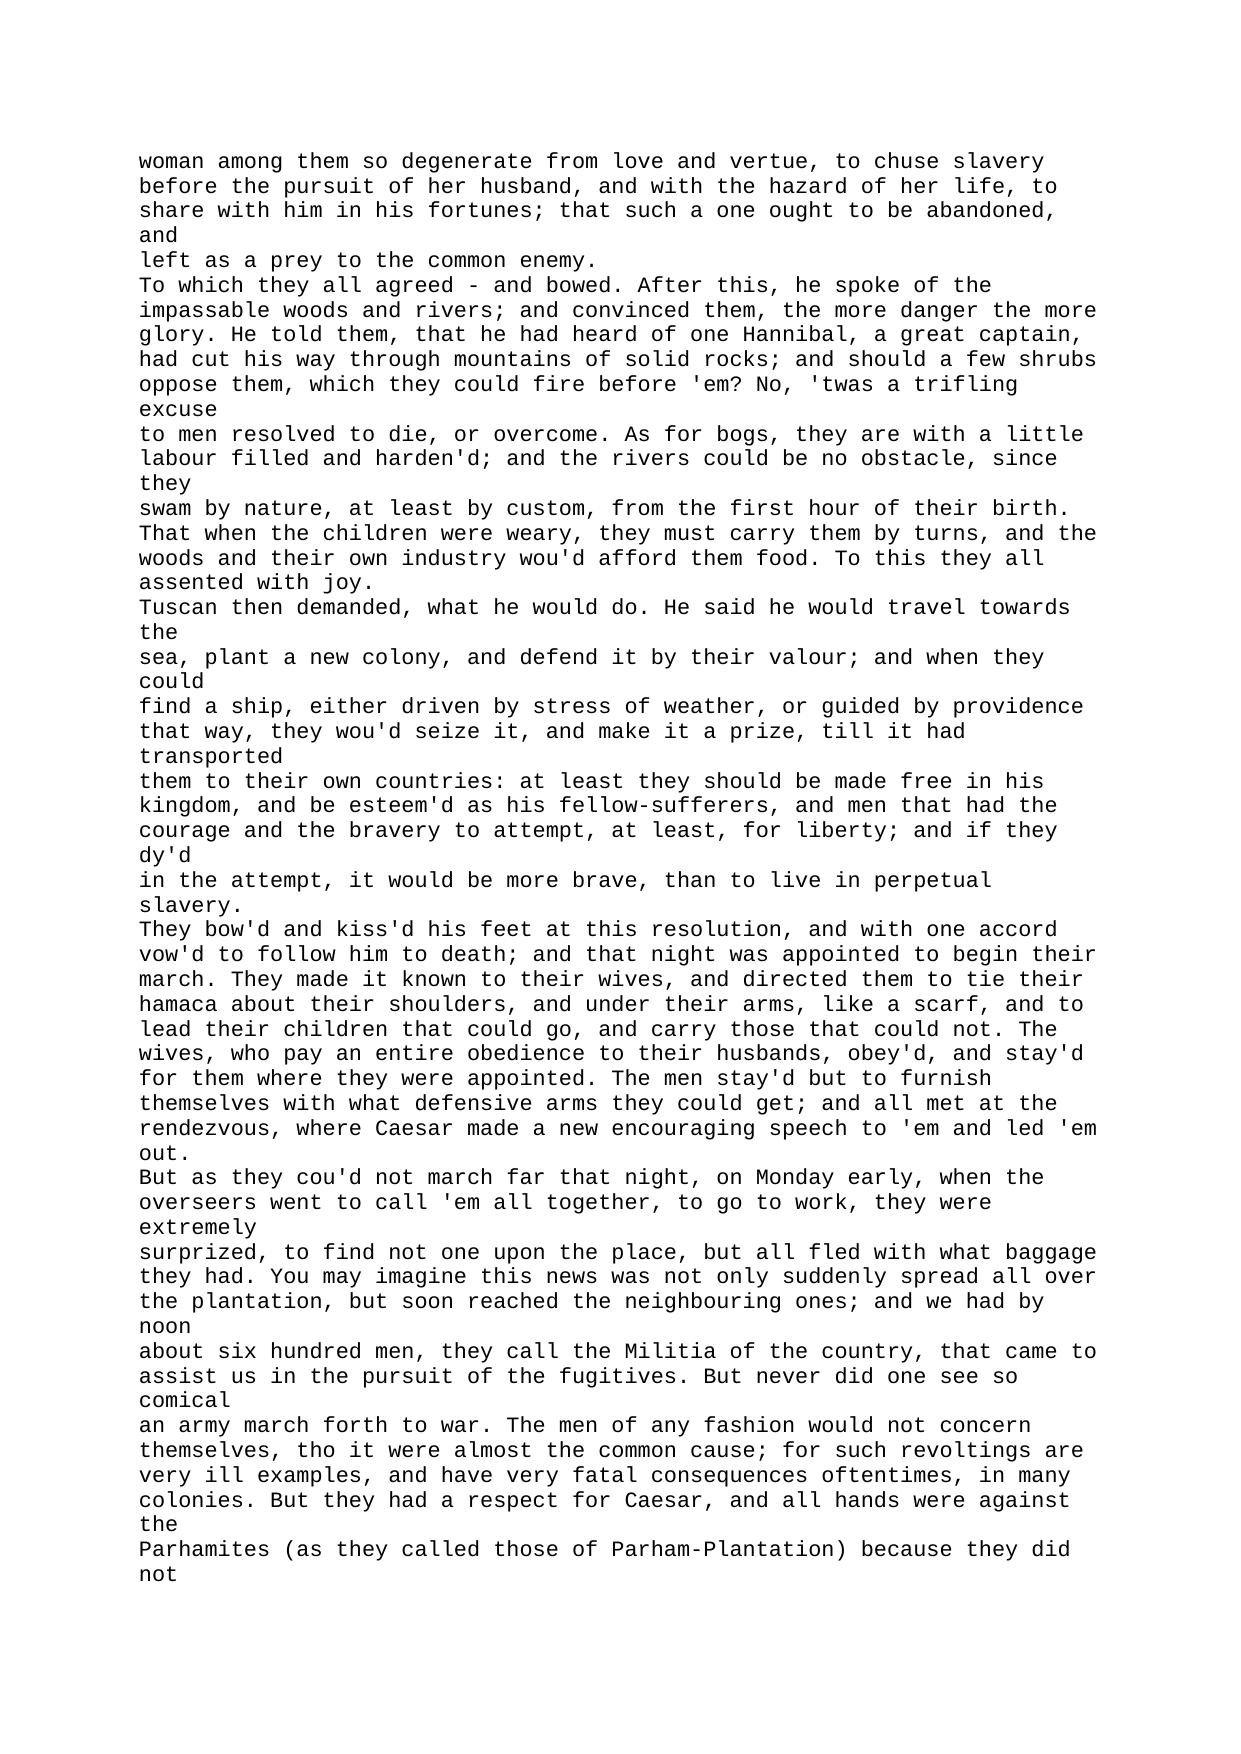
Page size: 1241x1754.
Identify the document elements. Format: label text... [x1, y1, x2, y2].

text march. They made it known to their wives, and directed them to tie their [139, 968, 1101, 993]
text themselves, tho it were almost the common cause; for such revoltings are [139, 1439, 1101, 1464]
text very ill examples, and have very fatal consequences oftentimes, in many [139, 1464, 1101, 1489]
text wives, who pay an entire obedience to their husbands, obey'd, and stay'd [139, 1042, 1101, 1067]
text Tuscan then demanded, what he would do. He said he would travel towards the [139, 596, 1101, 646]
text glory. He told them, that he had heard of one Hannibal, a great captain, [139, 323, 1101, 348]
text hamaca about their shoulders, and under their arms, like a scarf, and to [139, 993, 1101, 1018]
text for them where they were appointed. The men stay'd but to furnish [139, 1067, 1101, 1092]
text assented with joy. [139, 571, 1101, 596]
text find a ship, either driven by stress of weather, or guided by providence [139, 695, 1101, 720]
text out. [139, 1142, 1101, 1166]
text woman among them so degenerate from love and vertue, to chuse slavery [139, 150, 1101, 175]
text overseers went to call 'em all together, to go to work, they were extremely [139, 1191, 1101, 1241]
text impassable woods and rivers; and convinced them, the more danger the more [139, 299, 1101, 323]
text they had. You may imagine this news was not only suddenly spread all over [139, 1266, 1101, 1290]
text had cut his way through mountains of solid rocks; and should a few shrubs [139, 348, 1101, 373]
text surprized, to find not one upon the place, but all fled with what baggage [139, 1241, 1101, 1266]
text That when the children were weary, they must carry them by turns, and the [139, 522, 1101, 547]
text them to their own countries: at least they should be made free in his [139, 770, 1101, 794]
text that way, they wou'd seize it, and make it a prize, till it had transported [139, 720, 1101, 770]
text kingdom, and be esteem'd as his fellow-sufferers, and men that had the [139, 794, 1101, 819]
text the plantation, but soon reached the neighbouring ones; and we had by noon [139, 1290, 1101, 1340]
text vow'd to follow him to death; and that night was appointed to begin their [139, 943, 1101, 968]
text They bow'd and kiss'd his feet at this resolution, and with one accord [139, 918, 1101, 943]
text Parhamites (as they called those of Parham-Plantation) because they did not [139, 1538, 1101, 1588]
text rendezvous, where Caesar made a new encouraging speech to 'em and led 'em [139, 1117, 1101, 1142]
text share with him in his fortunes; that such a one ought to be abandoned, and [139, 199, 1101, 249]
text about six hundred men, they call the Militia of the country, that came to [139, 1340, 1101, 1365]
text themselves with what defensive arms they could get; and all met at the [139, 1092, 1101, 1117]
text To which they all agreed - and bowed. After this, he spoke of the [139, 274, 1101, 299]
text labour filled and harden'd; and the rivers could be no obstacle, since they [139, 447, 1101, 497]
text But as they cou'd not march far that night, on Monday early, when the [139, 1166, 1101, 1191]
text assist us in the pursuit of the fugitives. But never did one see so comical [139, 1365, 1101, 1414]
text woods and their own industry wou'd afford them food. To this they all [139, 547, 1101, 571]
text colonies. But they had a respect for Caesar, and all hands were against the [139, 1489, 1101, 1538]
text before the pursuit of her husband, and with the hazard of her life, to [139, 175, 1101, 199]
text an army march forth to war. The men of any fashion would not concern [139, 1414, 1101, 1439]
text in the attempt, it would be more brave, than to live in perpetual slavery. [139, 869, 1101, 918]
text left as a prey to the common enemy. [139, 249, 1101, 274]
text courage and the bravery to attempt, at least, for liberty; and if they dy'd [139, 819, 1101, 869]
text oppose them, which they could fire before 'em? No, 'twas a trifling excuse [139, 373, 1101, 423]
text sea, plant a new colony, and defend it by their valour; and when they could [139, 646, 1101, 695]
text swam by nature, at least by custom, from the first hour of their birth. [139, 497, 1101, 522]
text to men resolved to die, or overcome. As for bogs, they are with a little [139, 423, 1101, 447]
text lead their children that could go, and carry those that could not. The [139, 1018, 1101, 1042]
